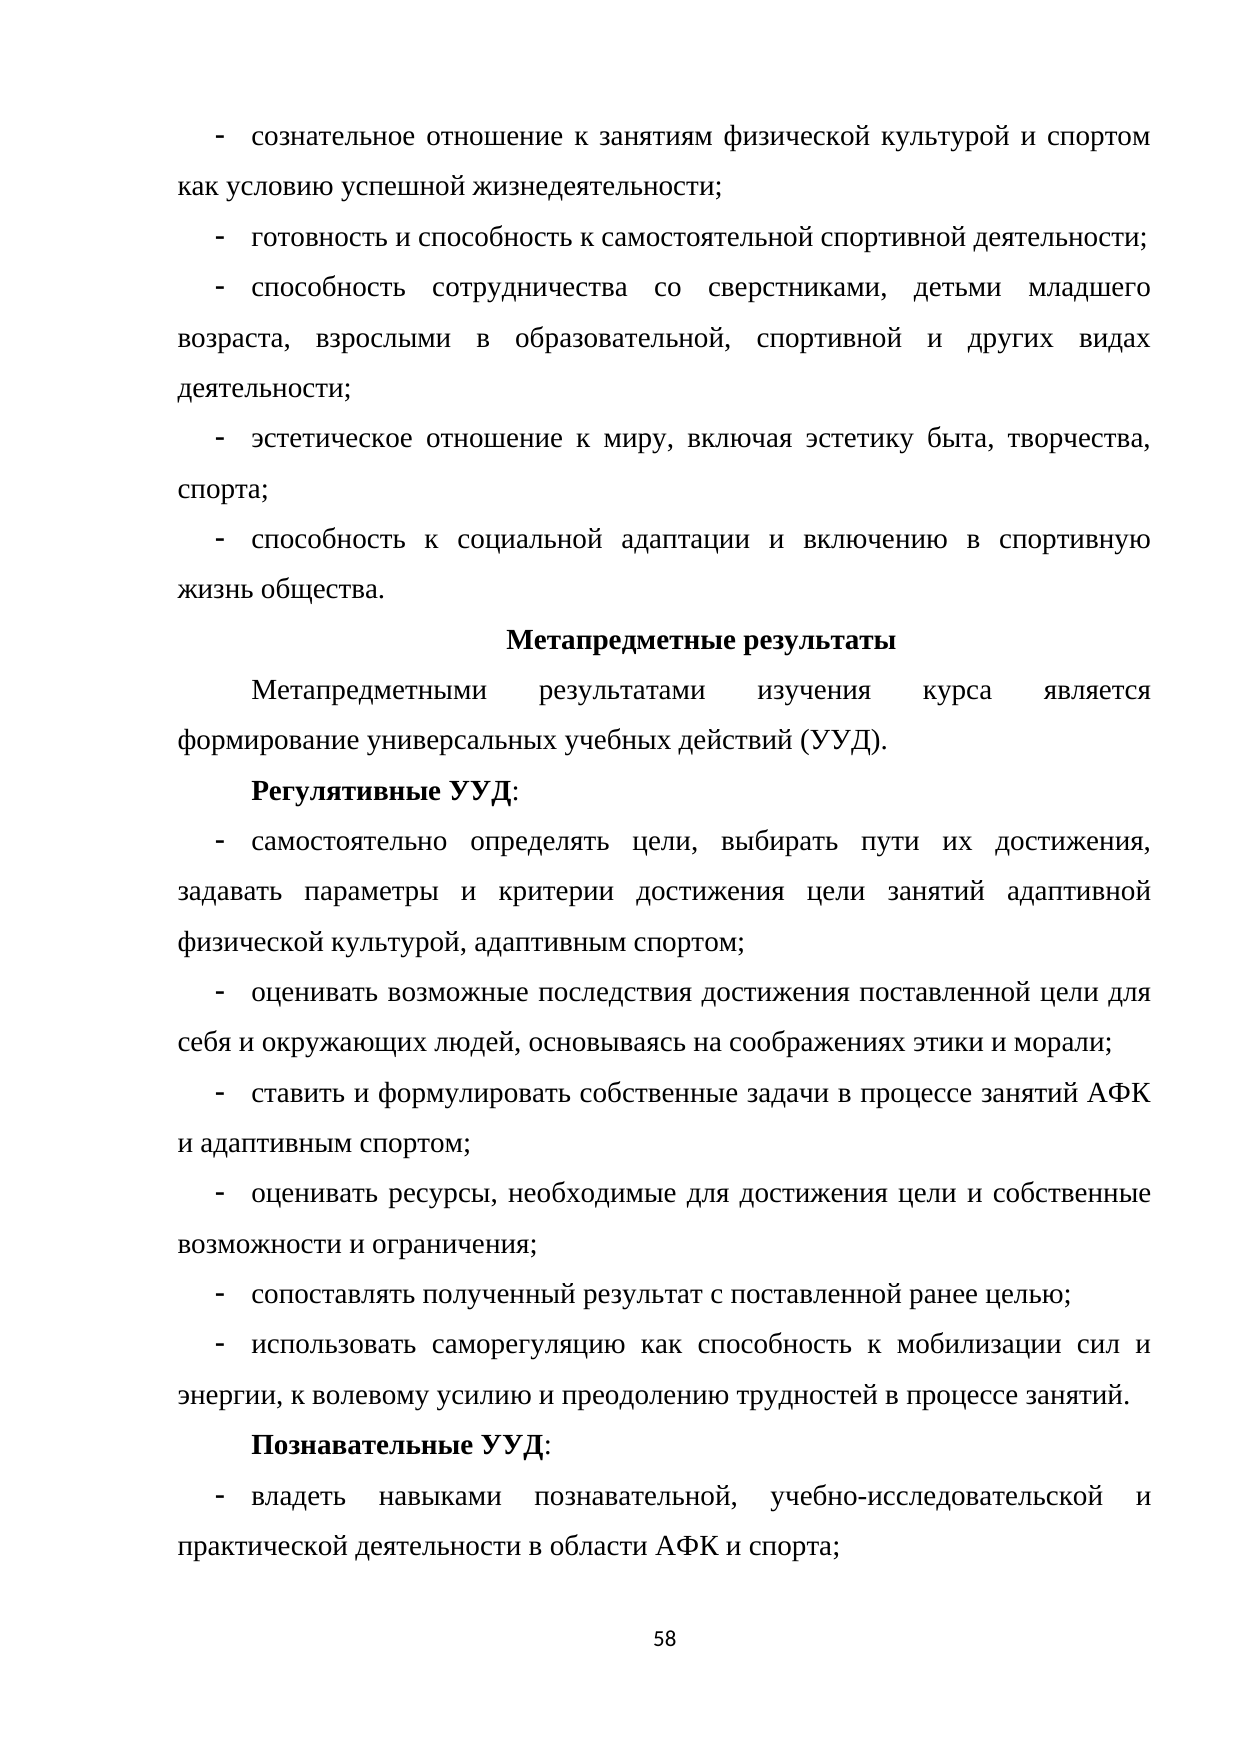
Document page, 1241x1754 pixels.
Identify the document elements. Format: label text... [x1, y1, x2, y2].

list владеть навыками познавательной, учебно-исследовательской и практической деятельности в области АФК и спорта; [177, 1478, 1152, 1562]
list оценивать возможные последствия достижения поставленной цели для себя и окружающих людей, основываясь на соображениях этики и морали; [177, 974, 1152, 1058]
list готовность и способность к самостоятельной спортивной деятельности; [177, 219, 1152, 252]
list эстетическое отношение к миру, включая эстетику быта, творчества, спорта; [177, 420, 1152, 504]
list сопоставлять полученный результат с поставленной ранее целью; [177, 1276, 1152, 1310]
list способность сотрудничества со сверстниками, детьми младшего возраста, взрослыми в образовательной, спортивной и других видах деятельности; [177, 269, 1152, 403]
text Регулятивные УУД: [177, 773, 1152, 806]
list сознательное отношение к занятиям физической культурой и спортом как условию успешной жизнедеятельности; [177, 118, 1152, 202]
list самостоятельно определять цели, выбирать пути их достижения, задавать параметры и критерии достижения цели занятий адаптивной физической культурой, адаптивным спортом; [177, 823, 1152, 957]
list оценивать ресурсы, необходимые для достижения цели и собственные возможности и ограничения; [177, 1176, 1152, 1259]
list ставить и формулировать собственные задачи в процессе занятий АФК и адаптивным спортом; [177, 1075, 1152, 1159]
list использовать саморегуляцию как способность к мобилизации сил и энергии, к волевому усилию и преодолению трудностей в процессе занятий. [177, 1327, 1152, 1411]
list способность к социальной адаптации и включению в спортивную жизнь общества. [177, 521, 1152, 605]
text Познавательные УУД: [177, 1427, 1152, 1461]
text Метапредметными результатами изучения курса является формирование универсальных учебных действий (УУД). [177, 672, 1152, 756]
text Метапредметные результаты [177, 622, 1152, 655]
